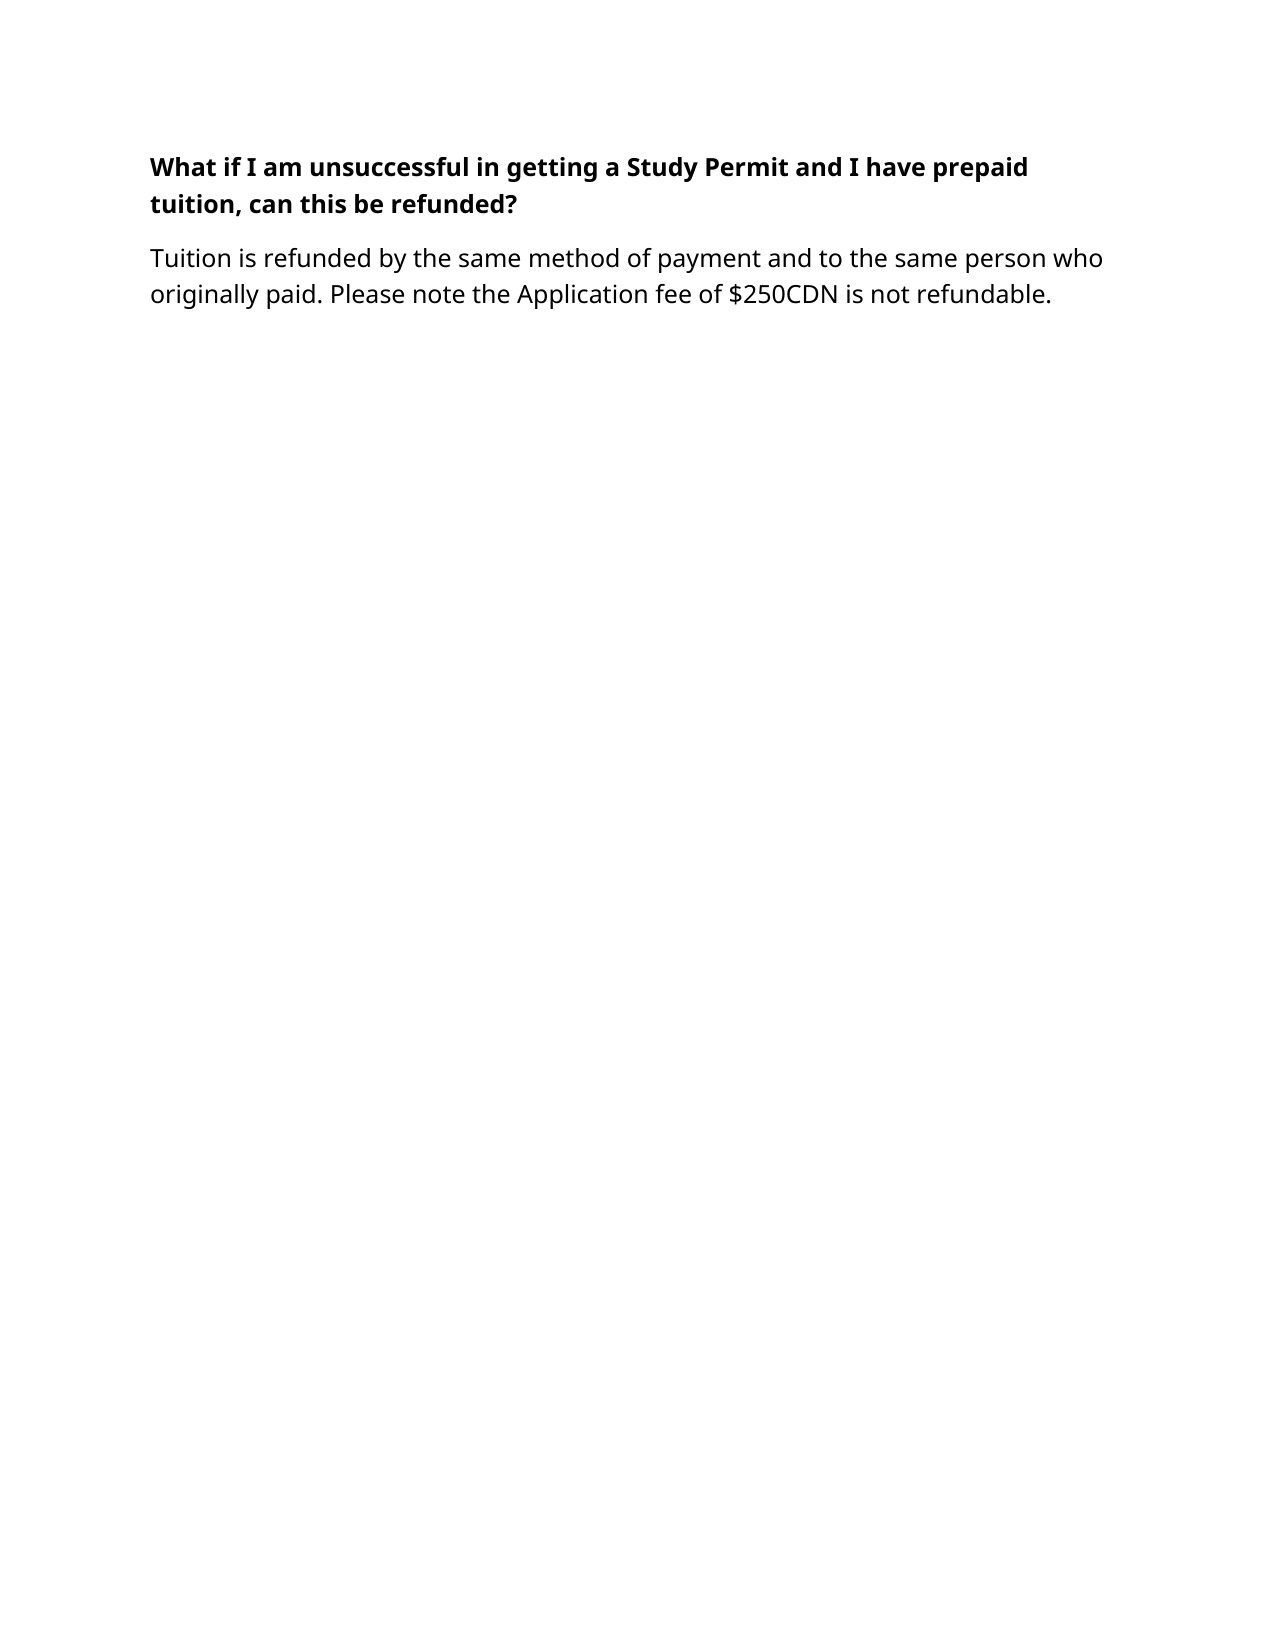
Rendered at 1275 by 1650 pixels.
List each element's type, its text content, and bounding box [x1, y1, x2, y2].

text What if I am unsuccessful in getting a Study Permit and I have prepaid tuition, can this be refunded? [150, 150, 1125, 221]
text Tuition is refunded by the same method of payment and to the same person who originally paid. Please note the Application fee of $250CDN is not refundable. [150, 240, 1125, 311]
